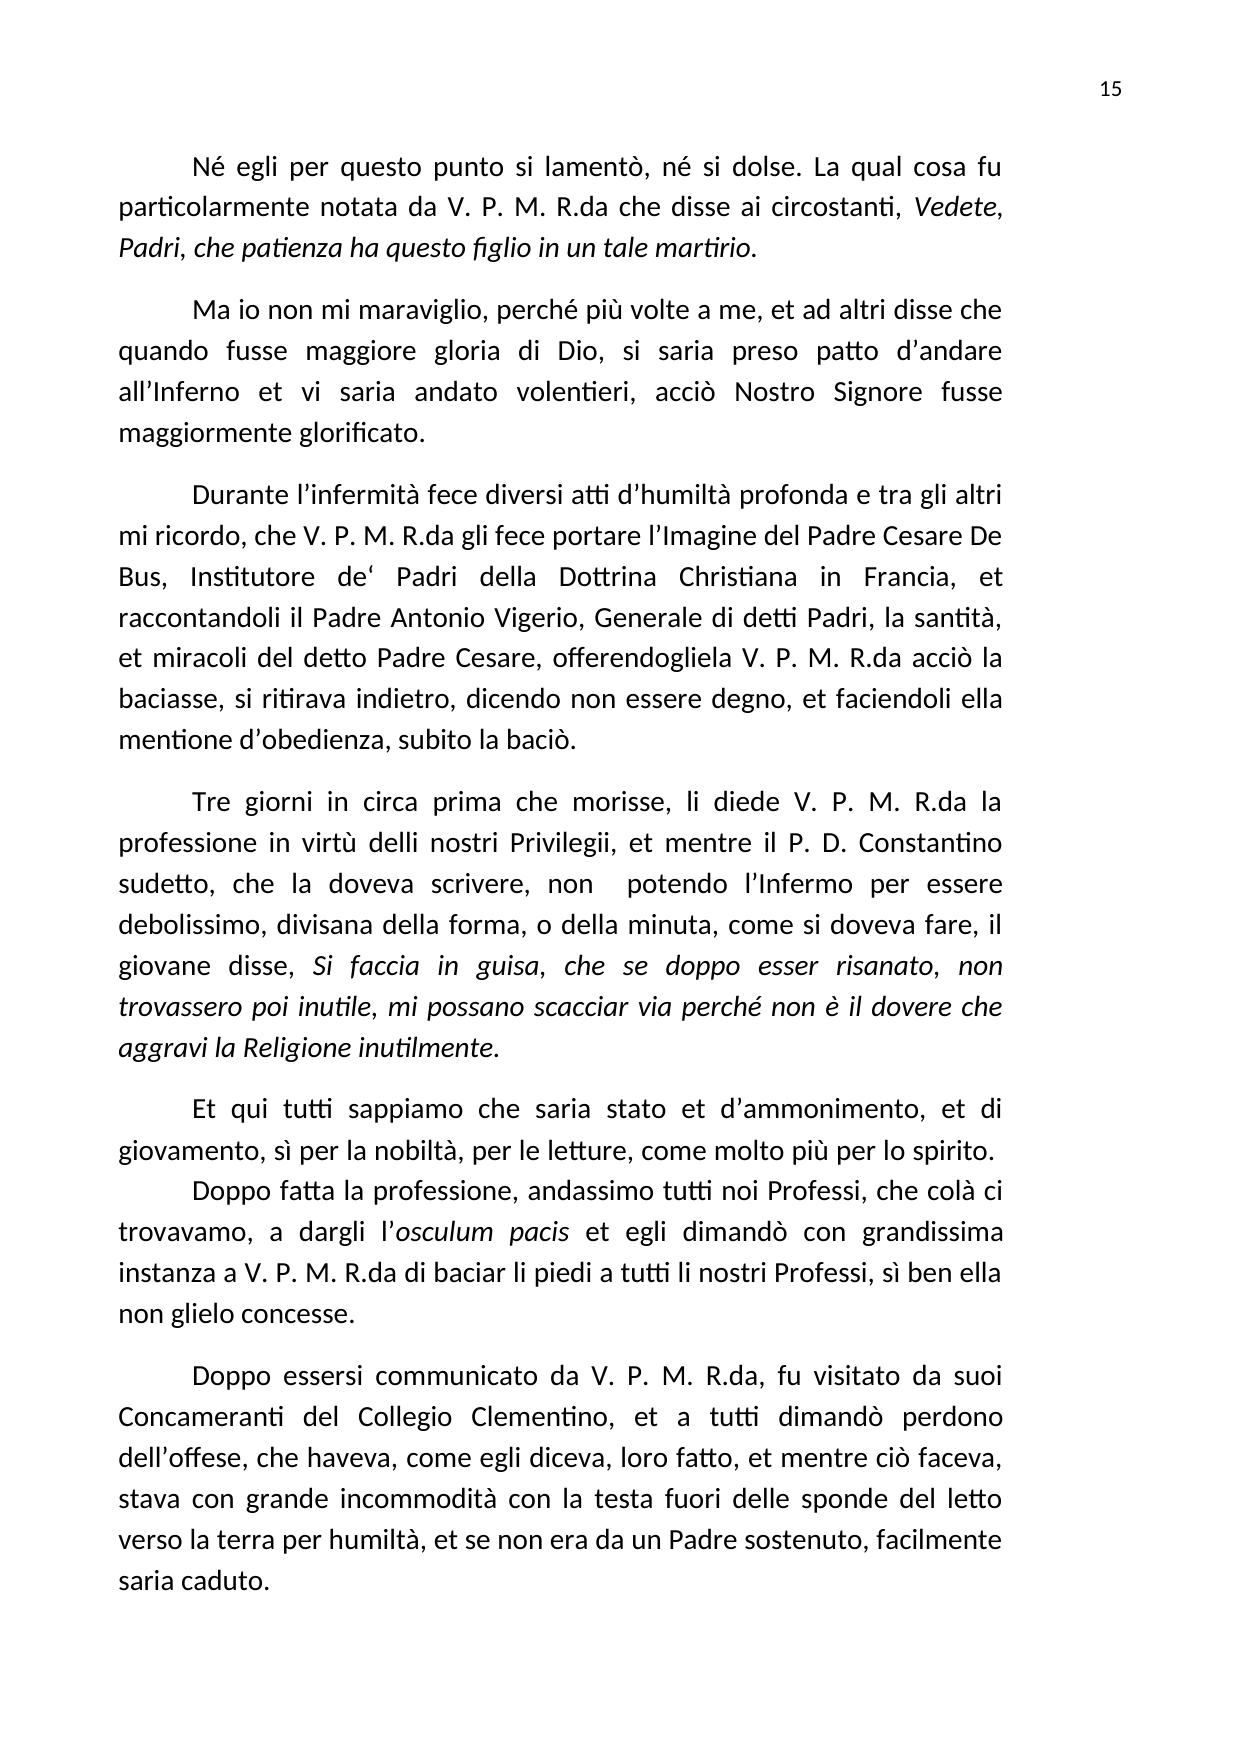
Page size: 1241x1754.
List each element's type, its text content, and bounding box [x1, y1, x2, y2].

text Durante l’infermità fece diversi atti d’humiltà profonda e tra gli altri mi ricordo, che V. P. M. R.da gli fece portare l’Imagine del Padre Cesare De Bus, Institutore de‘ Padri della Dottrina Christiana in Francia, et raccontandoli il Padre Antonio Vigerio, Generale di detti Padri, la santità, et miracoli del detto Padre Cesare, offerendogliela V. P. M. R.da acciò la baciasse, si ritirava indietro, dicendo non essere degno, et faciendoli ella mentione d’obedienza, subito la baciò. [118, 476, 1004, 757]
text Ma io non mi maraviglio, perché più volte a me, et ad altri disse che quando fusse maggiore gloria di Dio, si saria preso patto d’andare all’Inferno et vi saria andato volentieri, acciò Nostro Signore fusse maggiormente glorificato. [118, 291, 1004, 450]
text Et qui tutti sappiamo che saria stato et d’ammonimento, et di giovamento, sì per la nobiltà, per le letture, come molto più per lo spirito. Doppo fatta la professione, andassimo tutti noi Professi, che colà ci trovavamo, a dargli l’osculum pacis et egli dimandò con grandissima instanza a V. P. M. R.da di baciar li piedi a tutti li nostri Professi, sì ben ella non glielo concesse. [118, 1091, 1004, 1331]
text Tre giorni in circa prima che morisse, li diede V. P. M. R.da la professione in virtù delli nostri Privilegii, et mentre il P. D. Constantino sudetto, che la doveva scrivere, non potendo l’Infermo per essere debolissimo, divisana della forma, o della minuta, come si doveva fare, il giovane disse, Si faccia in guisa, che se doppo esser risanato, non trovassero poi inutile, mi possano scacciar via perché non è il dovere che aggravi la Religione inutilmente. [118, 783, 1004, 1064]
text Né egli per questo punto si lamentò, né si dolse. La qual cosa fu particolarmente notata da V. P. M. R.da che disse ai circostanti, Vedete, Padri, che patienza ha questo figlio in un tale martirio. [118, 148, 1004, 265]
text Doppo essersi communicato da V. P. M. R.da, fu visitato da suoi Concameranti del Collegio Clementino, et a tutti dimandò perdono dell’offese, che haveva, come egli diceva, loro fatto, et mentre ciò faceva, stava con grande incommodità con la testa fuori delle sponde del letto verso la terra per humiltà, et se non era da un Padre sostenuto, facilmente saria caduto. [118, 1357, 1004, 1597]
